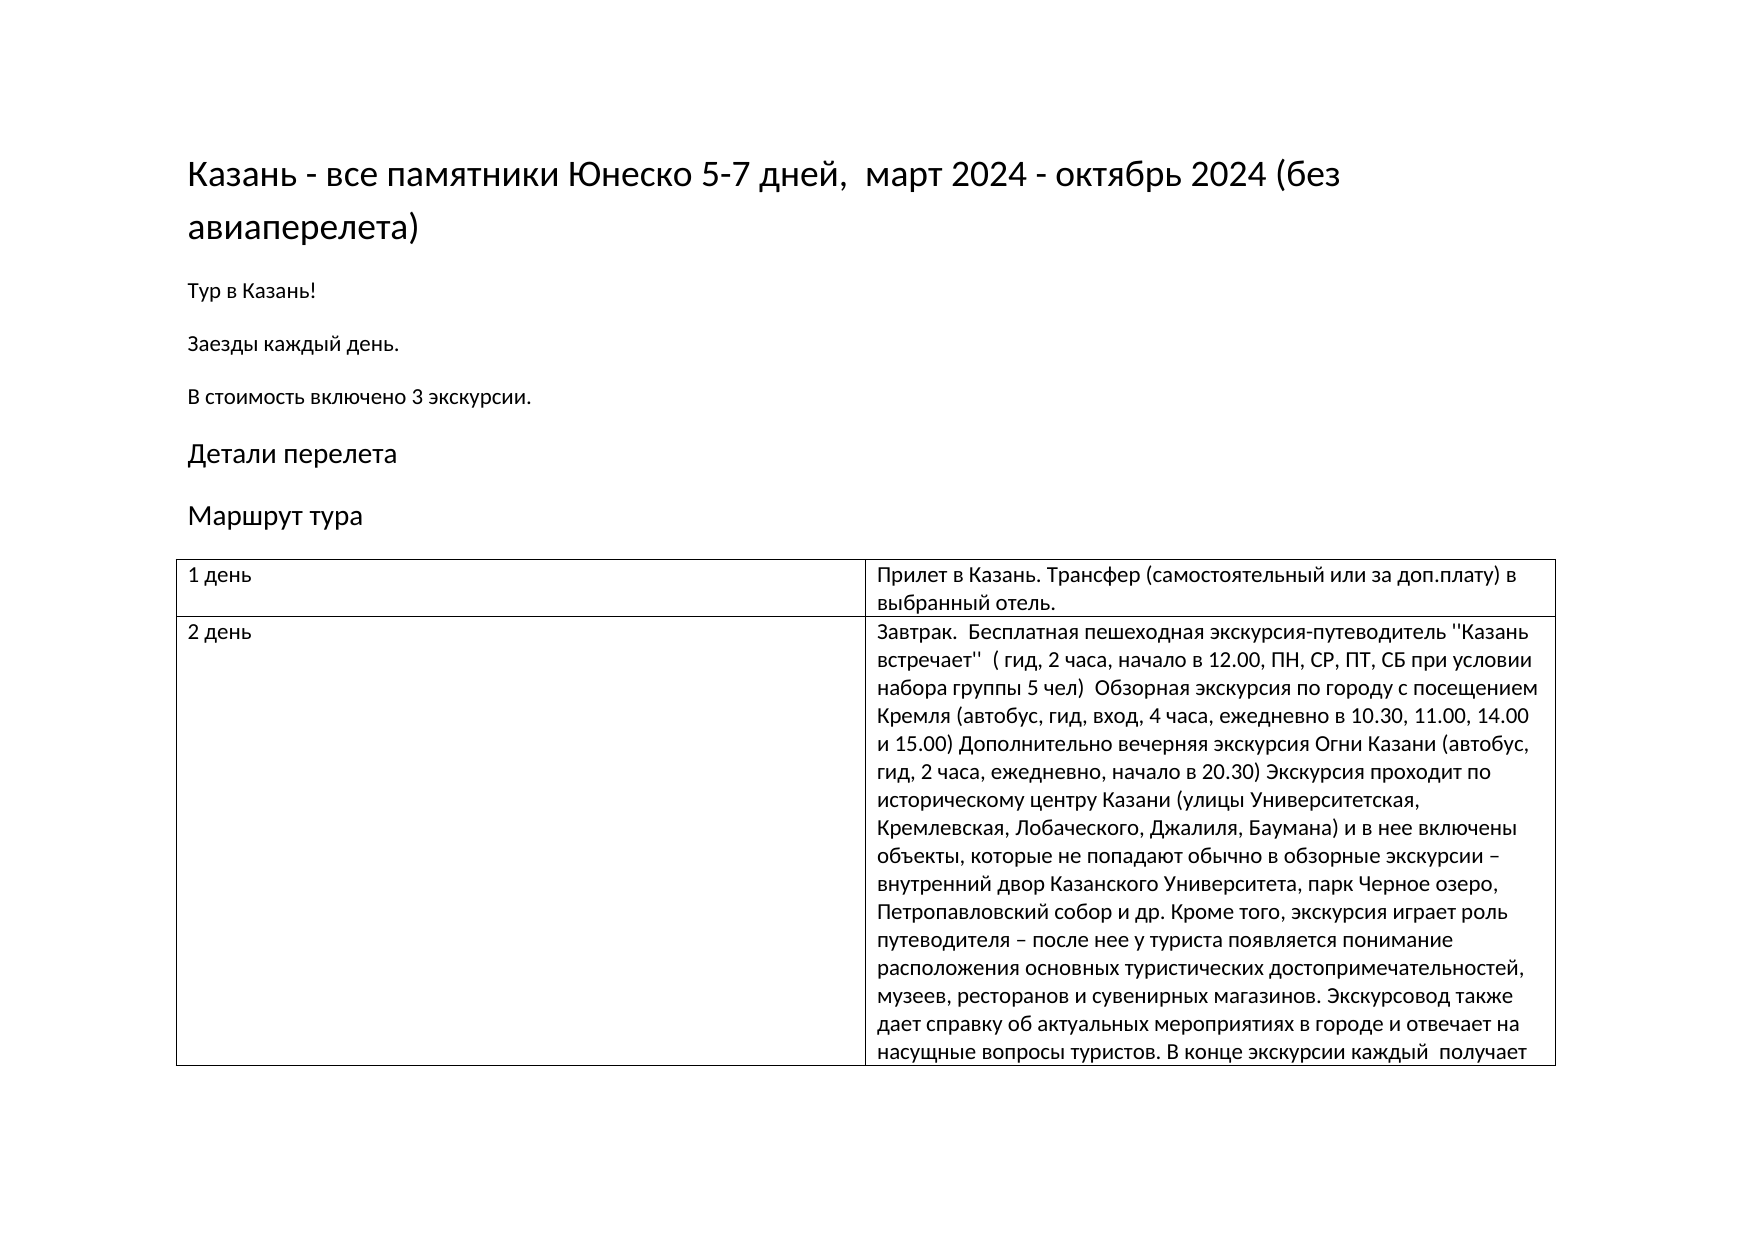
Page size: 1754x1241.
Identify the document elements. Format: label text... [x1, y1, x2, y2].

table_header 1 день [177, 560, 865, 616]
text Заезды каждый день. [187, 329, 1566, 357]
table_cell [866, 617, 1555, 1065]
text Тур в Казань! [187, 276, 1566, 304]
table_header Прилет в Казань. Трансфер (самостоятельный или за доп.плату) в выбранный отель. [866, 560, 1555, 616]
text Детали перелета [187, 435, 1566, 471]
text Маршрут тура [187, 497, 1566, 533]
text Казань - все памятники Юнеско 5-7 дней, март 2024 - октябрь 2024 (без авиаперелета) [187, 150, 1566, 248]
table_cell 2 день [177, 617, 865, 1065]
text В стоимость включено 3 экскурсии. [187, 382, 1566, 410]
